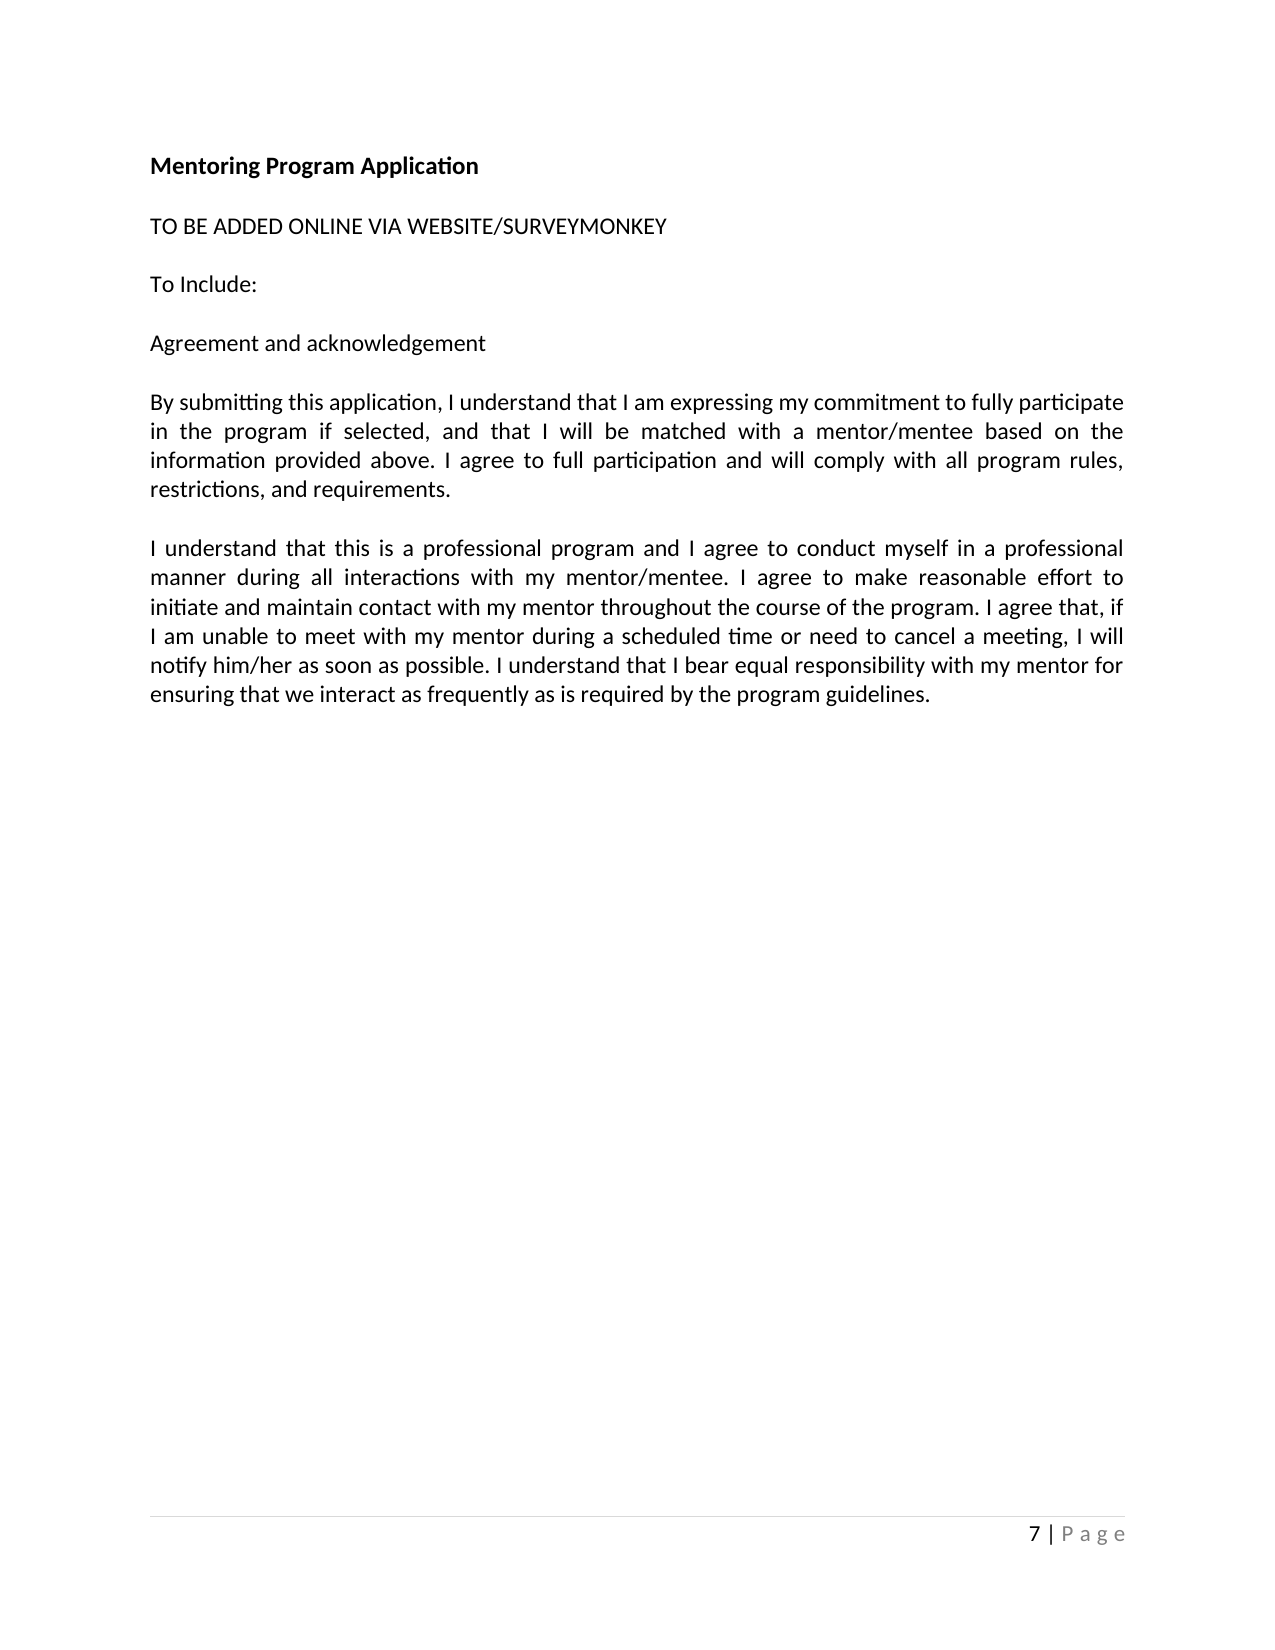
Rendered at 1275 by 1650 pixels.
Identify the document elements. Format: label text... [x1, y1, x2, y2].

text To Include: [150, 269, 1125, 299]
text TO BE ADDED ONLINE VIA WEBSITE/SURVEYMONKEY [150, 211, 1125, 240]
text By submitting this application, I understand that I am expressing my commitment to fully participate in the program if selected, and that I will be matched with a mentor/mentee based on the information provided above. I agree to full participation and will comply with all program rules, restrictions, and requirements. [150, 387, 1125, 504]
text I understand that this is a professional program and I agree to conduct myself in a professional manner during all interactions with my mentor/mentee. I agree to make reasonable effort to initiate and maintain contact with my mentor throughout the course of the program. I agree that, if I am unable to meet with my mentor during a scheduled time or need to cancel a meeting, I will notify him/her as soon as possible. I understand that I bear equal responsibility with my mentor for ensuring that we interact as frequently as is required by the program guidelines. [150, 533, 1125, 709]
text Agreement and acknowledgement [150, 328, 1125, 357]
text Mentoring Program Application [150, 150, 1125, 181]
